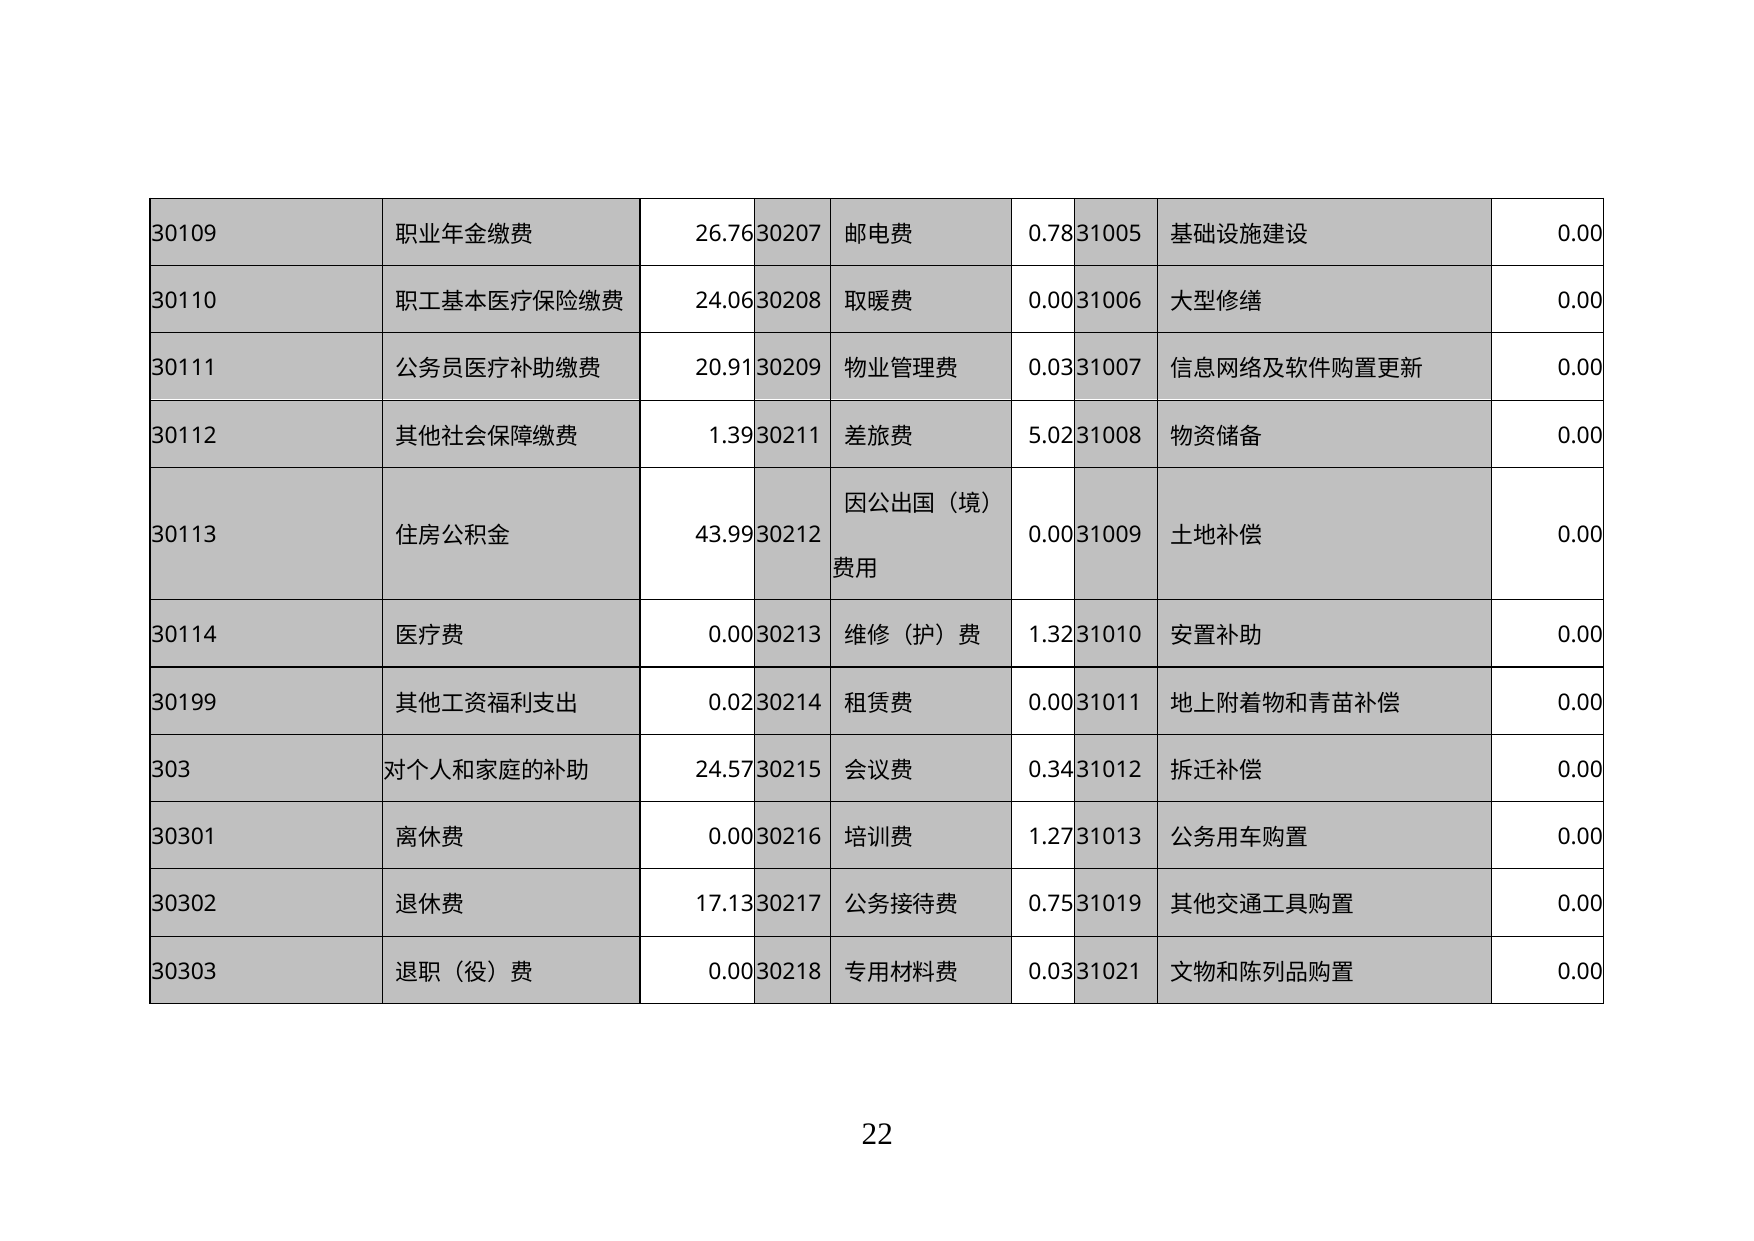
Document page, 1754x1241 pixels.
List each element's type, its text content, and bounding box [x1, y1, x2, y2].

table_cell 0.00 [1492, 199, 1603, 265]
table_cell 30207 [755, 199, 830, 265]
table_cell 退职（役）费 [383, 937, 639, 1003]
table_cell 30215 [755, 735, 830, 801]
table_cell 30110 [151, 266, 382, 332]
table_cell 邮电费 [831, 199, 1011, 265]
table_cell 租赁费 [831, 668, 1011, 734]
table_cell 0.00 [1492, 802, 1603, 868]
table_cell 17.13 [641, 869, 754, 936]
table_cell 公务员医疗补助缴费 [383, 333, 639, 399]
table_cell 30209 [755, 333, 830, 399]
table_cell 拆迁补偿 [1158, 735, 1491, 801]
table_cell 24.06 [641, 266, 754, 332]
table_cell 31012 [1075, 735, 1157, 801]
table_cell 因公出国（境）费用 [831, 468, 1011, 599]
table_cell 0.00 [1492, 266, 1603, 332]
table_cell 0.00 [1012, 468, 1074, 599]
table_cell 30112 [151, 401, 382, 467]
table_cell 5.02 [1012, 401, 1074, 467]
table_cell 30199 [151, 668, 382, 734]
table_cell 26.76 [641, 199, 754, 265]
table_cell 0.00 [1492, 937, 1603, 1003]
table_cell 30211 [755, 401, 830, 467]
table_cell 文物和陈列品购置 [1158, 937, 1491, 1003]
table_cell 专用材料费 [831, 937, 1011, 1003]
table_cell 30114 [151, 600, 382, 666]
table_cell 30113 [151, 468, 382, 599]
table_cell 退休费 [383, 869, 639, 936]
table_cell 1.32 [1012, 600, 1074, 666]
table_cell 1.27 [1012, 802, 1074, 868]
table_cell 基础设施建设 [1158, 199, 1491, 265]
table_cell 30303 [151, 937, 382, 1003]
table_cell 0.00 [1012, 266, 1074, 332]
table_cell 31019 [1075, 869, 1157, 936]
table_cell 31005 [1075, 199, 1157, 265]
table_cell 31006 [1075, 266, 1157, 332]
table_cell 31011 [1075, 668, 1157, 734]
table_cell 医疗费 [383, 600, 639, 666]
table_cell 土地补偿 [1158, 468, 1491, 599]
table_cell 30214 [755, 668, 830, 734]
table_cell 30218 [755, 937, 830, 1003]
table_cell 30208 [755, 266, 830, 332]
table_cell 0.03 [1012, 333, 1074, 399]
table_cell 物业管理费 [831, 333, 1011, 399]
table_cell 差旅费 [831, 401, 1011, 467]
table_cell 30302 [151, 869, 382, 936]
table_cell 会议费 [831, 735, 1011, 801]
table_cell 30109 [151, 199, 382, 265]
table_cell 取暖费 [831, 266, 1011, 332]
table_cell 1.39 [641, 401, 754, 467]
table_cell 30217 [755, 869, 830, 936]
table_cell 0.00 [641, 802, 754, 868]
table_cell 0.78 [1012, 199, 1074, 265]
table_cell 其他社会保障缴费 [383, 401, 639, 467]
table_cell 0.00 [1492, 600, 1603, 666]
table_cell 30212 [755, 468, 830, 599]
table_cell 0.00 [1492, 735, 1603, 801]
table_cell 20.91 [641, 333, 754, 399]
table_cell 0.00 [1492, 468, 1603, 599]
table_cell 公务接待费 [831, 869, 1011, 936]
table_cell 公务用车购置 [1158, 802, 1491, 868]
table_cell 31010 [1075, 600, 1157, 666]
table_cell 30301 [151, 802, 382, 868]
table_cell 31007 [1075, 333, 1157, 399]
table_cell 信息网络及软件购置更新 [1158, 333, 1491, 399]
table_cell 0.75 [1012, 869, 1074, 936]
table_cell 其他工资福利支出 [383, 668, 639, 734]
table_cell 0.03 [1012, 937, 1074, 1003]
table_cell 对个人和家庭的补助 [383, 735, 639, 801]
table_cell 地上附着物和青苗补偿 [1158, 668, 1491, 734]
table_cell 31013 [1075, 802, 1157, 868]
table_cell 0.00 [1492, 333, 1603, 399]
table_cell 0.00 [1492, 668, 1603, 734]
table_cell 0.00 [1492, 401, 1603, 467]
table_cell 31009 [1075, 468, 1157, 599]
table_cell 0.00 [641, 937, 754, 1003]
table_cell 物资储备 [1158, 401, 1491, 467]
table_cell 职工基本医疗保险缴费 [383, 266, 639, 332]
table_cell 安置补助 [1158, 600, 1491, 666]
table_cell 30213 [755, 600, 830, 666]
table_cell 303 [151, 735, 382, 801]
table_cell 0.02 [641, 668, 754, 734]
table_cell 大型修缮 [1158, 266, 1491, 332]
table_cell 30216 [755, 802, 830, 868]
table_cell 31008 [1075, 401, 1157, 467]
table_cell 其他交通工具购置 [1158, 869, 1491, 936]
table_cell 31021 [1075, 937, 1157, 1003]
table_cell 30111 [151, 333, 382, 399]
table_cell 43.99 [641, 468, 754, 599]
table_cell 0.00 [641, 600, 754, 666]
table_cell 离休费 [383, 802, 639, 868]
table_cell 职业年金缴费 [383, 199, 639, 265]
table_cell 0.00 [1492, 869, 1603, 936]
table_cell 0.34 [1012, 735, 1074, 801]
table_cell 培训费 [831, 802, 1011, 868]
table_cell 维修（护）费 [831, 600, 1011, 666]
table_cell 24.57 [641, 735, 754, 801]
table_cell 住房公积金 [383, 468, 639, 599]
table_cell 0.00 [1012, 668, 1074, 734]
